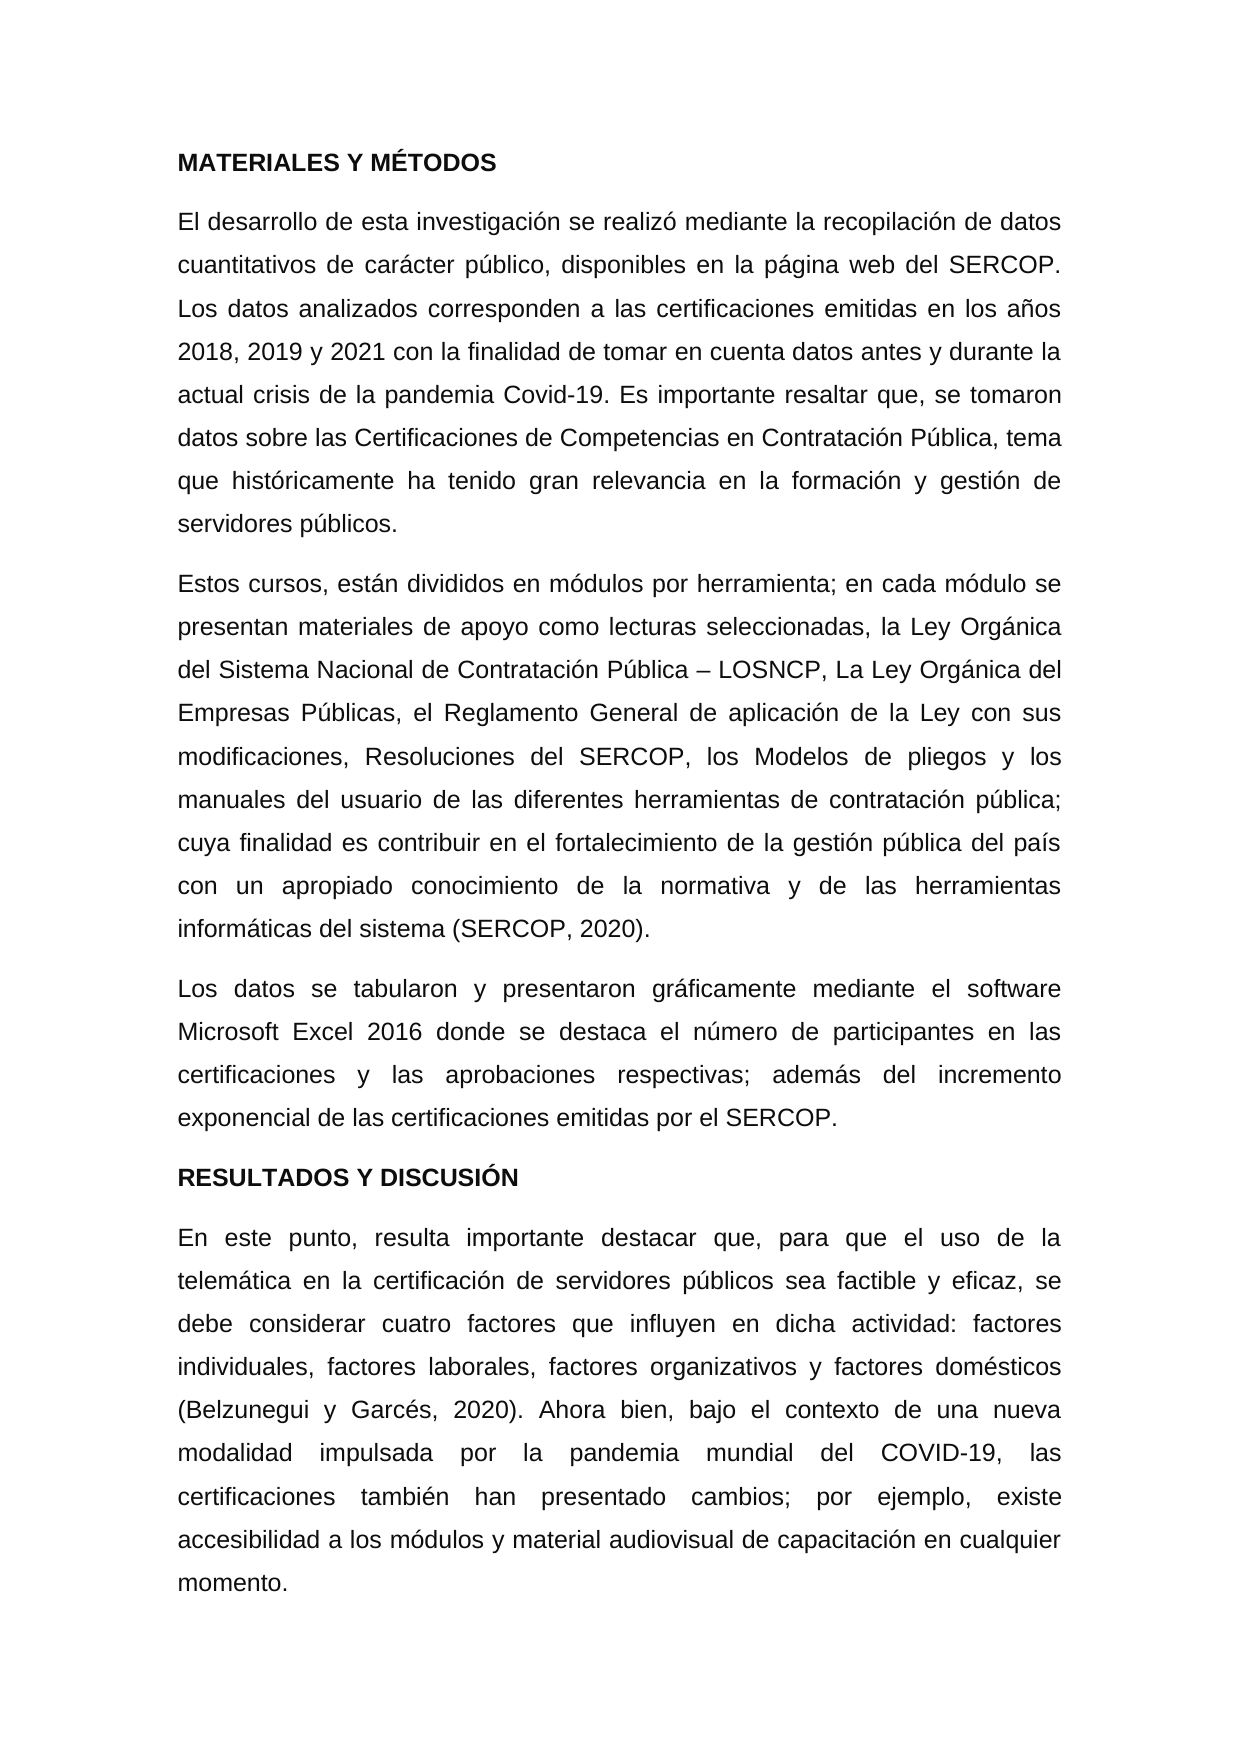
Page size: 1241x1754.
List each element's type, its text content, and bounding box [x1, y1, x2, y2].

text Estos cursos, están divididos en módulos por herramienta; en cada módulo se presentan materiales de apoyo como lecturas seleccionadas, la Ley Orgánica del Sistema Nacional de Contratación Pública – LOSNCP, La Ley Orgánica del Empresas Públicas, el Reglamento General de aplicación de la Ley con sus modificaciones, Resoluciones del SERCOP, los Modelos de pliegos y los manuales del usuario de las diferentes herramientas de contratación pública; cuya finalidad es contribuir en el fortalecimiento de la gestión pública del país con un apropiado conocimiento de la normativa y de las herramientas informáticas del sistema (SERCOP, 2020). [177, 569, 1063, 943]
text El desarrollo de esta investigación se realizó mediante la recopilación de datos cuantitativos de carácter público, disponibles en la página web del SERCOP. Los datos analizados corresponden a las certificaciones emitidas en los años 2018, 2019 y 2021 con la finalidad de tomar en cuenta datos antes y durante la actual crisis de la pandemia Covid-19. Es importante resaltar que, se tomaron datos sobre las Certificaciones de Competencias en Contratación Pública, tema que históricamente ha tenido gran relevancia en la formación y gestión de servidores públicos. [177, 207, 1063, 538]
text MATERIALES Y MÉTODOS [177, 148, 1063, 176]
text Los datos se tabularon y presentaron gráficamente mediante el software Microsoft Excel 2016 donde se destaca el número de participantes en las certificaciones y las aprobaciones respectivas; además del incremento exponencial de las certificaciones emitidas por el SERCOP. [177, 974, 1063, 1132]
text RESULTADOS Y DISCUSIÓN [177, 1163, 1063, 1192]
text En este punto, resulta importante destacar que, para que el uso de la telemática en la certificación de servidores públicos sea factible y eficaz, se debe considerar cuatro factores que influyen en dicha actividad: factores individuales, factores laborales, factores organizativos y factores domésticos (Belzunegui y Garcés, 2020). Ahora bien, bajo el contexto de una nueva modalidad impulsada por la pandemia mundial del COVID-19, las certificaciones también han presentado cambios; por ejemplo, existe accesibilidad a los módulos y material audiovisual de capacitación en cualquier momento. [177, 1223, 1063, 1597]
